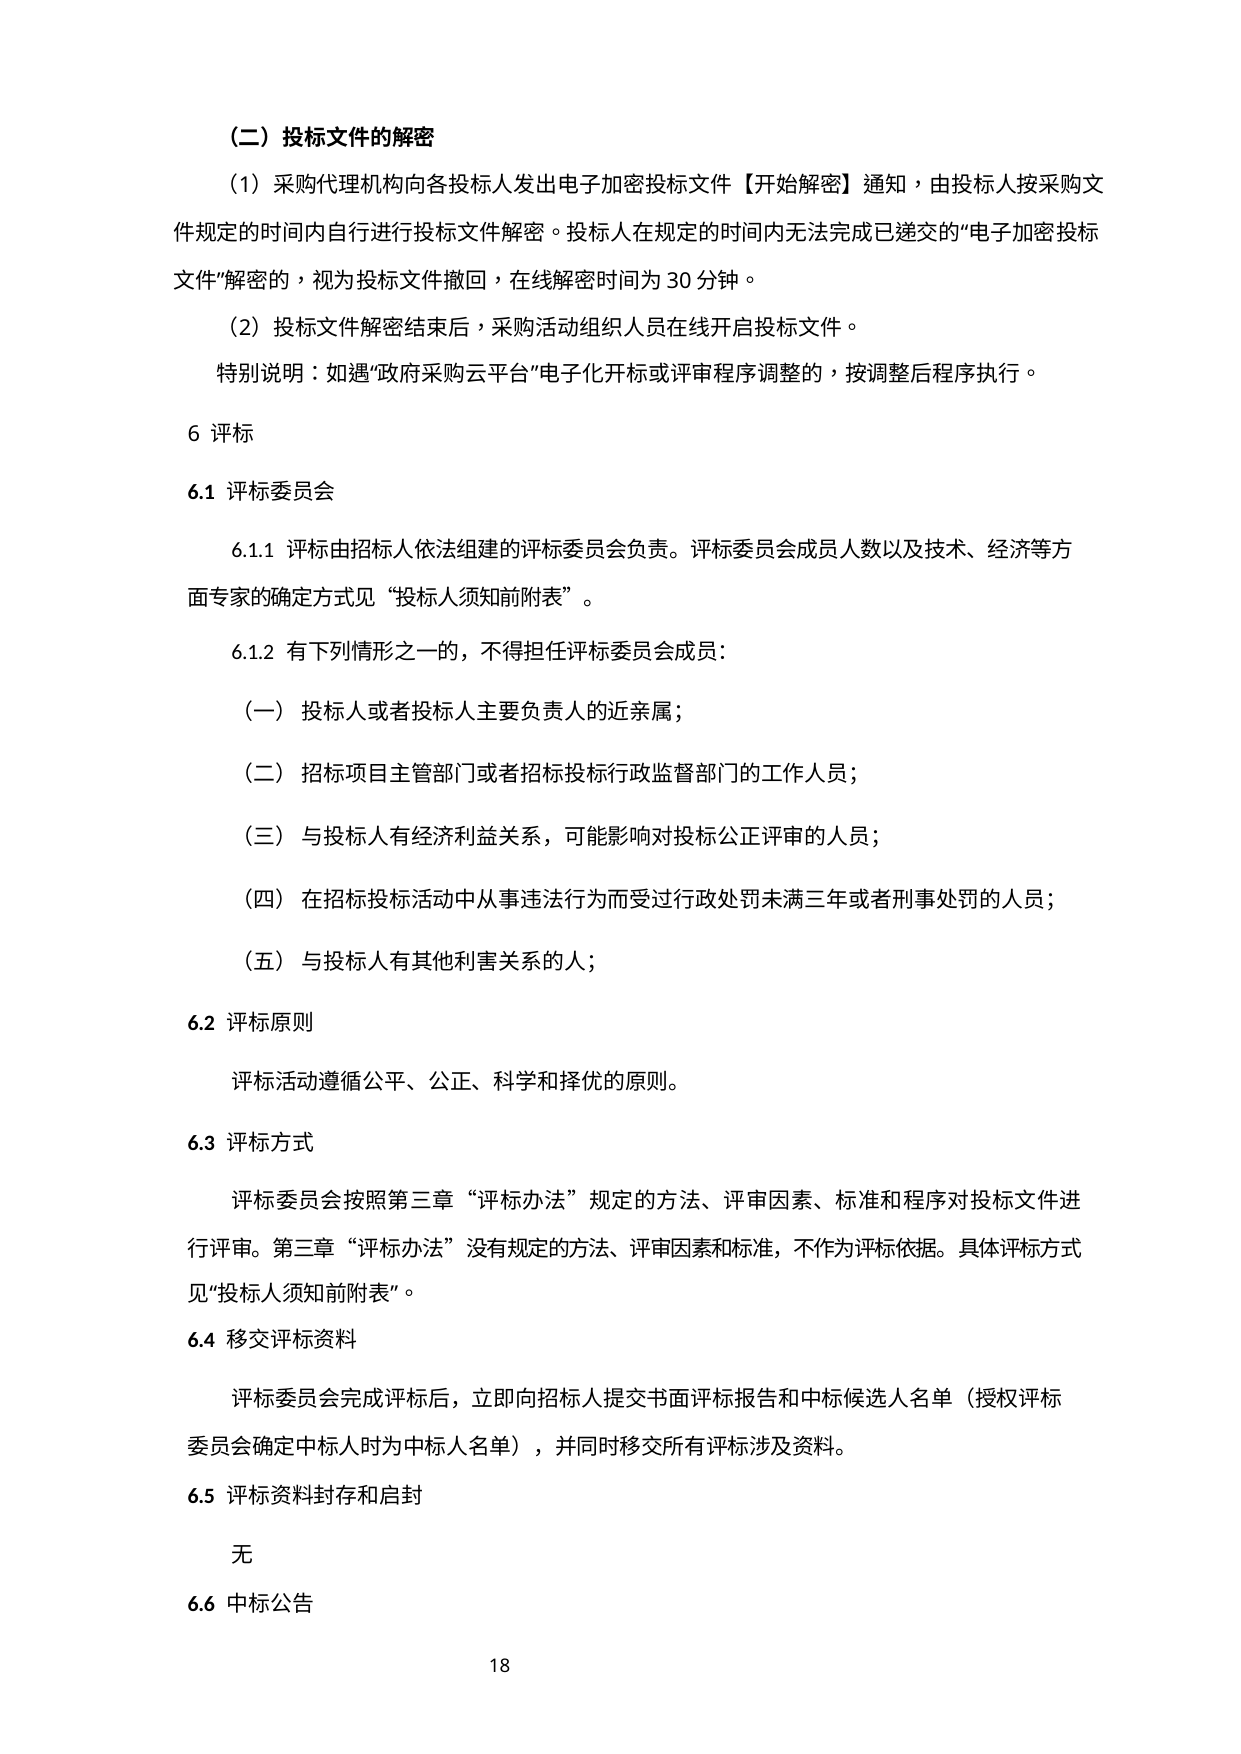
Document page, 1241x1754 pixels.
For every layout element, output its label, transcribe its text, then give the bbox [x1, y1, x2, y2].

text （一） 投标人或者投标人主要负责人的近亲属； [231, 694, 1105, 725]
text （五） 与投标人有其他利害关系的人； [231, 944, 1105, 976]
text （四） 在招标投标活动中从事违法行为而受过行政处罚未满三年或者刑事处罚的人员； [231, 882, 1105, 913]
list 评标委员会 [187, 476, 1105, 505]
text 特别说明：如遇“政府采购云平台”电子化开标或评审程序调整的，按调整后程序执行。 [173, 358, 1105, 388]
list 评标方式 [187, 1126, 1105, 1156]
text （2）投标文件解密结束后，采购活动组织人员在线开启投标文件。 [173, 310, 1105, 342]
text 评标委员会按照第三章“评标办法”规定的方法、评审因素、标准和程序对投标文件进行评审。第三章“评标办法”没有规定的方法、评审因素和标准，不作为评标依据。具体评标方式见“投标人须知前附表”。 [187, 1183, 1082, 1307]
text （二）投标文件的解密 [173, 120, 1105, 152]
list 中标公告 [187, 1588, 1105, 1618]
list 评标原则 [187, 1007, 1105, 1037]
text 评标委员会完成评标后，立即向招标人提交书面评标报告和中标候选人名单（授权评标委员会确定中标人时为中标人名单），并同时移交所有评标涉及资料。 [187, 1381, 1082, 1460]
text 评标活动遵循公平、公正、科学和择优的原则。 [231, 1064, 1105, 1096]
text （1）采购代理机构向各投标人发出电子加密投标文件【开始解密】通知，由投标人按采购文件规定的时间内自行进行投标文件解密。投标人在规定的时间内无法完成已递交的“电子加密投标文件”解密的，视为投标文件撤回，在线解密时间为30分钟。 [173, 167, 1105, 294]
list 评标由招标人依法组建的评标委员会负责。评标委员会成员人数以及技术、经济等方面专家的确定方式见“投标人须知前附表”。 [187, 532, 1083, 612]
text 无 [187, 1537, 1082, 1568]
list 移交评标资料 [187, 1324, 1105, 1354]
list 评标资料封存和启封 [187, 1479, 1105, 1509]
list 有下列情形之一的，不得担任评标委员会成员： [187, 634, 1105, 666]
text （三） 与投标人有经济利益关系，可能影响对投标公正评审的人员； [231, 819, 1105, 851]
text （二） 招标项目主管部门或者招标投标行政监督部门的工作人员； [231, 756, 1105, 788]
list 评标 [187, 417, 1105, 447]
